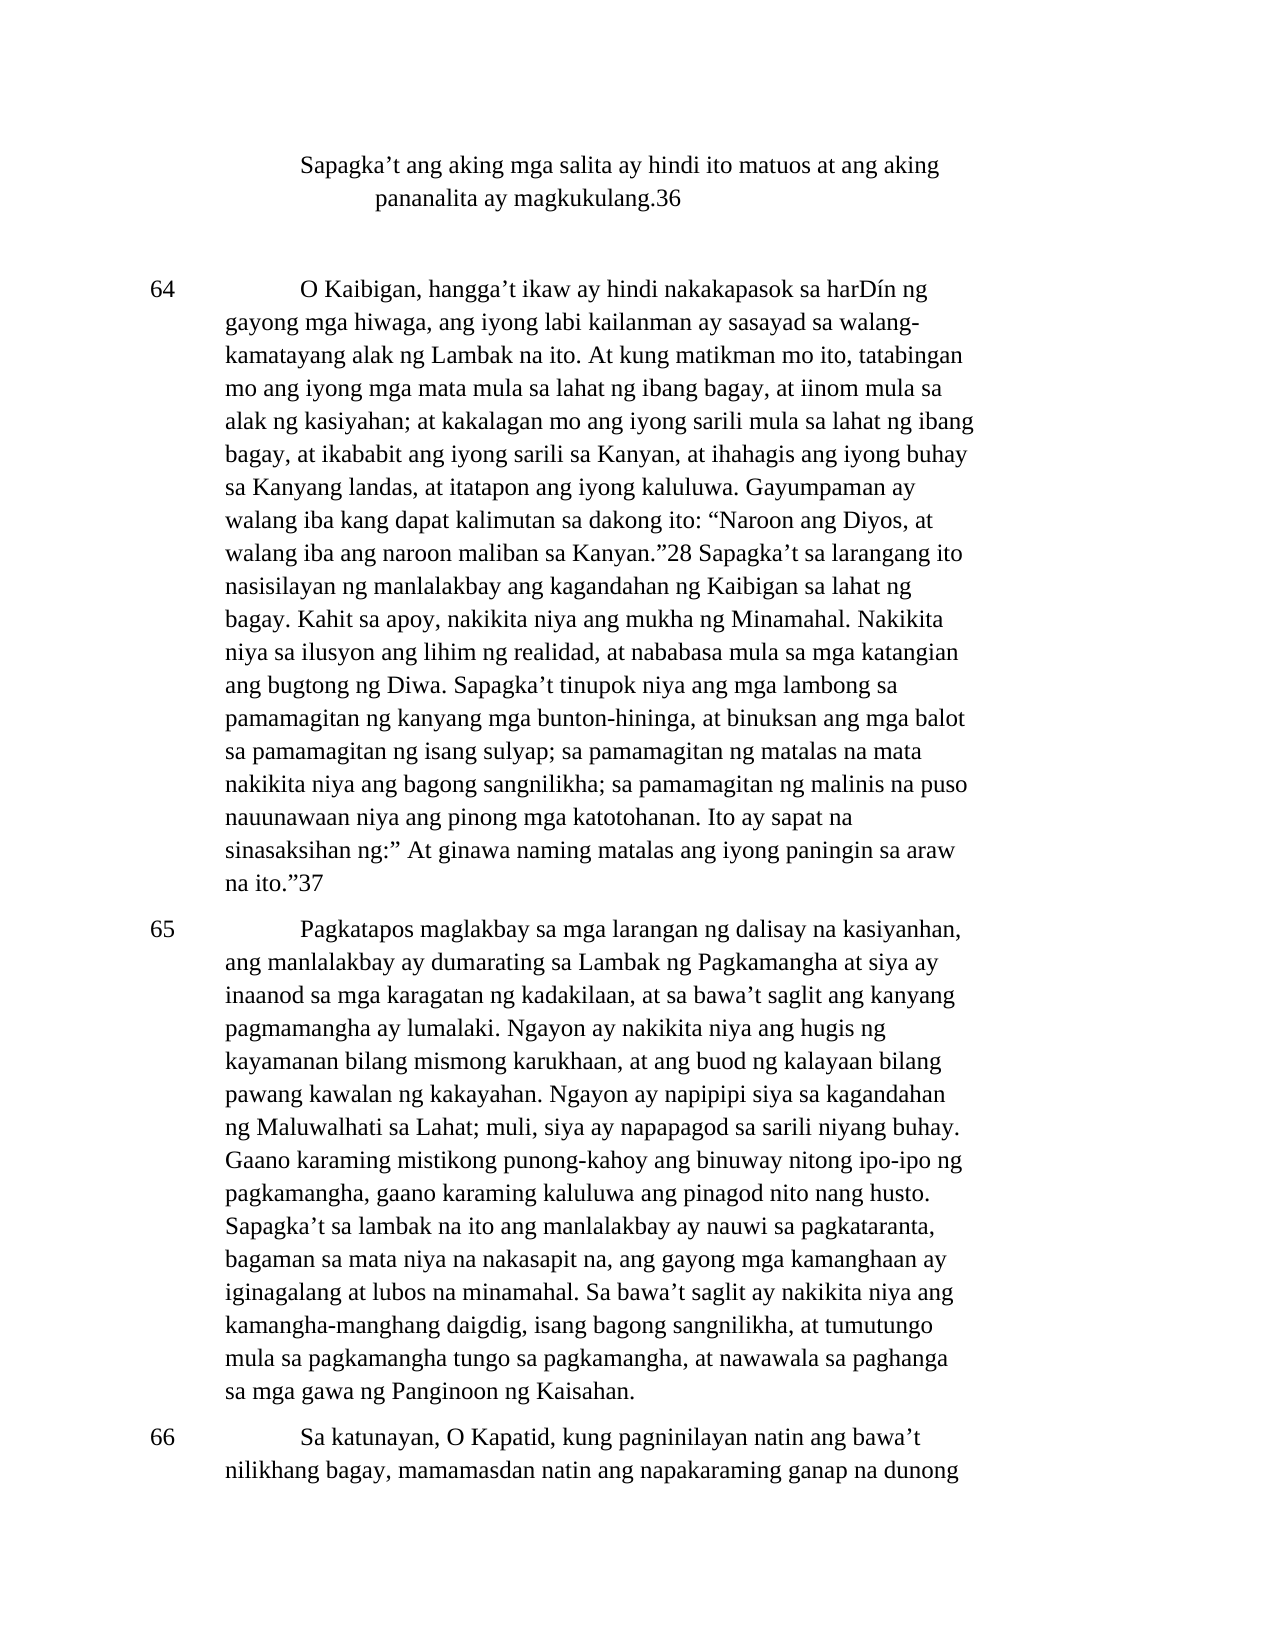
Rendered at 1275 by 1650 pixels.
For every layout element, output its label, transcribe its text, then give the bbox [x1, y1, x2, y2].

text 65 Pagkatapos maglakbay sa mga larangan ng dalisay na kasiyanhan, ang manlalakbay ay dumarating sa Lambak ng Pagkamangha at siya ay inaanod sa mga karagatan ng kadakilaan, at sa bawa’t saglit ang kanyang pagmamangha ay lumalaki. Ngayon ay nakikita niya ang hugis ng kayamanan bilang mismong karukhaan, at ang buod ng kalayaan bilang pawang kawalan ng kakayahan. Ngayon ay napipipi siya sa kagandahan ng Maluwalhati sa Lahat; muli, siya ay napapagod sa sarili niyang buhay. Gaano karaming mistikong punong-kahoy ang binuway nitong ipo-ipo ng pagkamangha, gaano karaming kaluluwa ang pinagod nito nang husto. Sapagka’t sa lambak na ito ang manlalakbay ay nauwi sa pagkataranta, bagaman sa mata niya na nakasapit na, ang gayong mga kamanghaan ay iginagalang at lubos na minamahal. Sa bawa’t saglit ay nakikita niya ang kamangha-manghang daigdig, isang bagong sangnilikha, at tumutungo mula sa pagkamangha tungo sa pagkamangha, at nawawala sa paghanga sa mga gawa ng Panginoon ng Kaisahan. [150, 914, 975, 1405]
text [150, 1422, 975, 1483]
text Sapagka’t ang aking mga salita ay hindi ito matuos at ang aking pananalita ay magkukulang.36 [300, 150, 975, 212]
text 64 O Kaibigan, hangga’t ikaw ay hindi nakakapasok sa harDín ng gayong mga hiwaga, ang iyong labi kailanman ay sasayad sa walang-kamatayang alak ng Lambak na ito. At kung matikman mo ito, tatabingan mo ang iyong mga mata mula sa lahat ng ibang bagay, at iinom mula sa alak ng kasiyahan; at kakalagan mo ang iyong sarili mula sa lahat ng ibang bagay, at ikababit ang iyong sarili sa Kanyan, at ihahagis ang iyong buhay sa Kanyang landas, at itatapon ang iyong kaluluwa. Gayumpaman ay walang iba kang dapat kalimutan sa dakong ito: “Naroon ang Diyos, at walang iba ang naroon maliban sa Kanyan.”28 Sapagka’t sa larangang ito nasisilayan ng manlalakbay ang kagandahan ng Kaibigan sa lahat ng bagay. Kahit sa apoy, nakikita niya ang mukha ng Minamahal. Nakikita niya sa ilusyon ang lihim ng realidad, at nababasa mula sa mga katangian ang bugtong ng Diwa. Sapagka’t tinupok niya ang mga lambong sa pamamagitan ng kanyang mga bunton-hininga, at binuksan ang mga balot sa pamamagitan ng isang sulyap; sa pamamagitan ng matalas na mata nakikita niya ang bagong sangnilikha; sa pamamagitan ng malinis na puso nauunawaan niya ang pinong mga katotohanan. Ito ay sapat na sinasaksihan ng:” At ginawa naming matalas ang iyong paningin sa araw na ito.”37 [150, 274, 975, 897]
